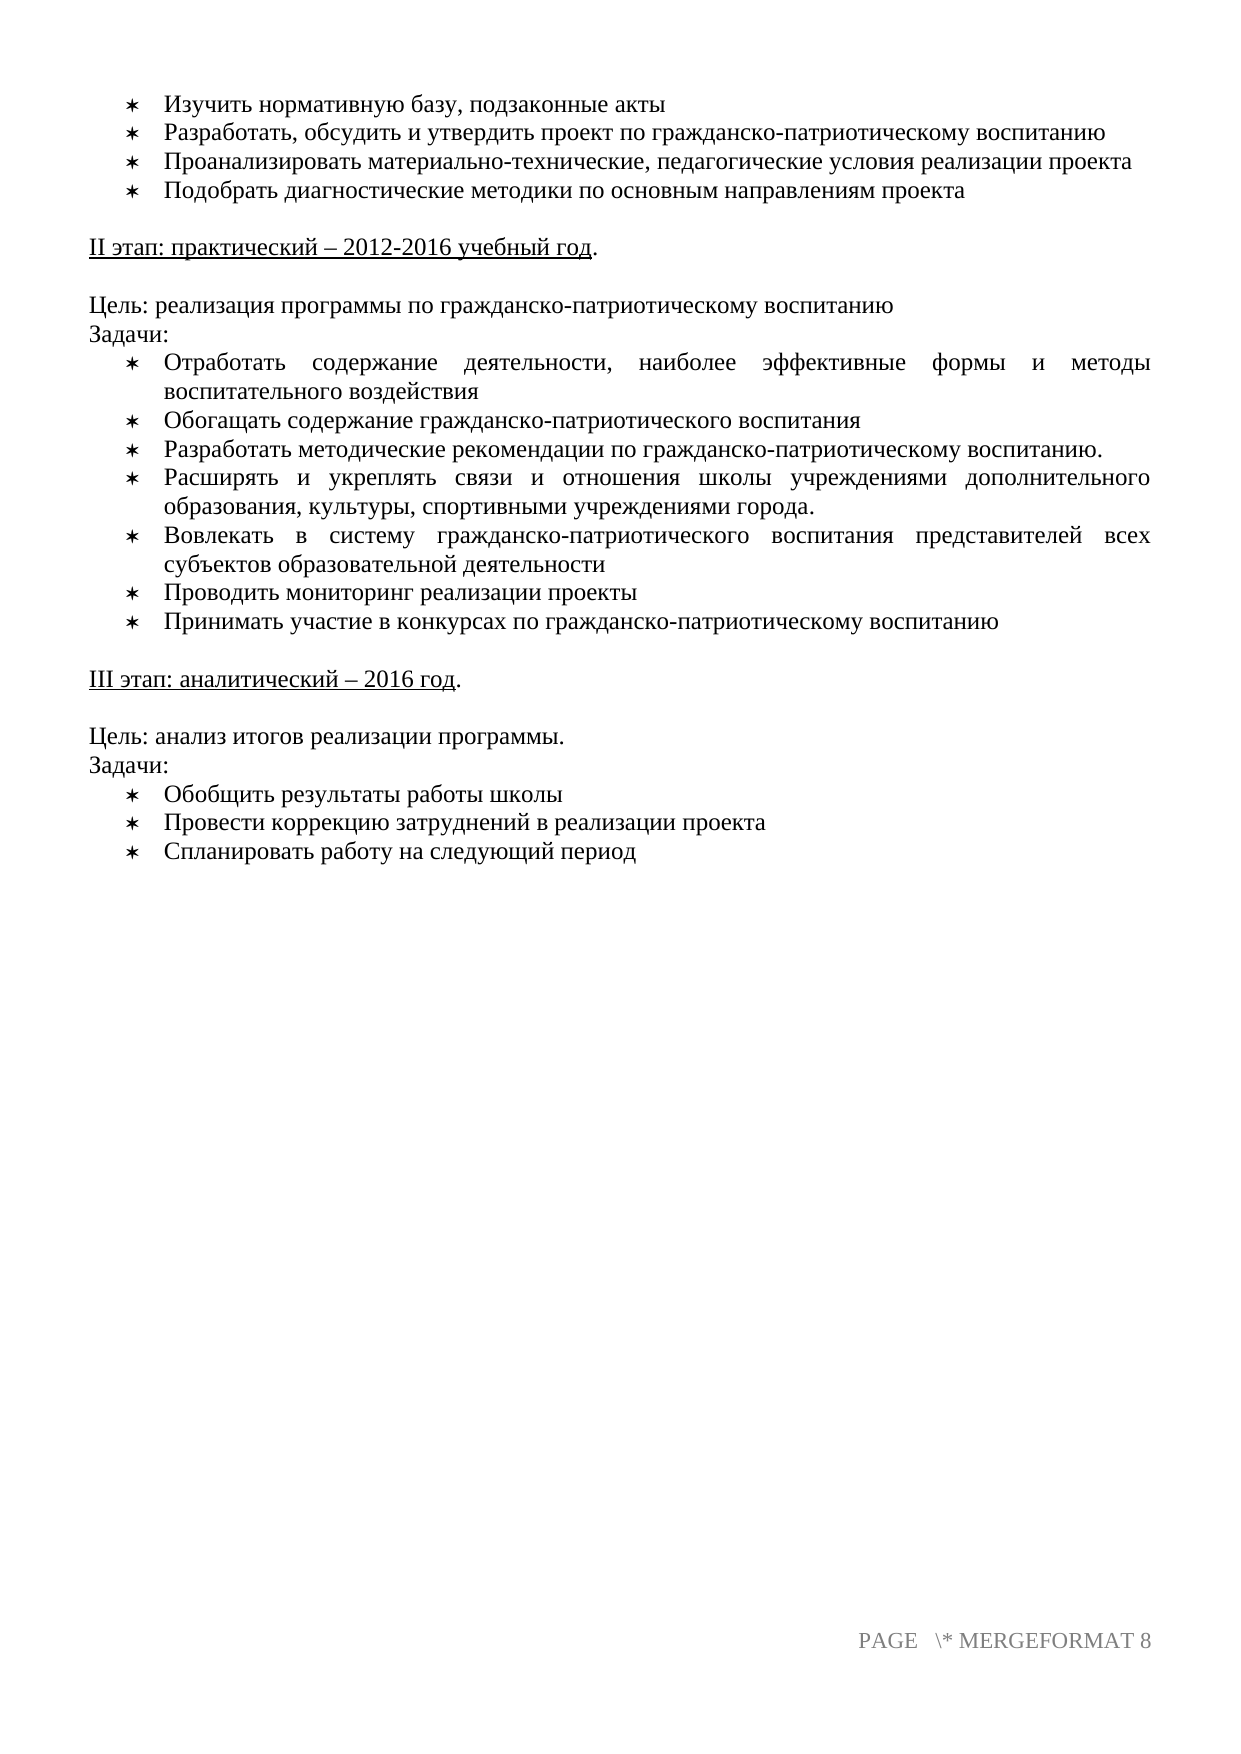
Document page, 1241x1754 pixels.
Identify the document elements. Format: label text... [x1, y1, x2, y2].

text III этап: аналитический – 2016 год. [89, 664, 1152, 692]
list Отработать содержание деятельности, наиболее эффективные формы и методы воспитательного воздействия [126, 347, 1152, 405]
list Обогащать содержание гражданско-патриотического воспитания [126, 405, 1152, 434]
list Вовлекать в систему гражданско-патриотического воспитания представителей всех субъектов образовательной деятельности [126, 520, 1152, 577]
list Проанализировать материально-технические, педагогические условия реализации проекта [126, 146, 1152, 175]
text Цель: анализ итогов реализации программы. [89, 721, 1152, 750]
list Обобщить результаты работы школы [126, 779, 1152, 807]
list Разработать, обсудить и утвердить проект по гражданско-патриотическому воспитанию [126, 117, 1152, 146]
list Подобрать диагностические методики по основным направлениям проекта [126, 175, 1152, 204]
text Задачи: [89, 319, 1152, 347]
text Цель: реализация программы по гражданско-патриотическому воспитанию [89, 290, 1152, 319]
list Провести коррекцию затруднений в реализации проекта [126, 807, 1152, 836]
text Задачи: [89, 750, 1152, 779]
list Разработать методические рекомендации по гражданско-патриотическому воспитанию. [126, 434, 1152, 462]
list Спланировать работу на следующий период [126, 836, 1152, 865]
text II этап: практический – 2012-2016 учебный год. [89, 232, 1152, 261]
list Принимать участие в конкурсах по гражданско-патриотическому воспитанию [126, 606, 1152, 635]
list Проводить мониторинг реализации проекты [126, 577, 1152, 606]
list Расширять и укреплять связи и отношения школы учреждениями дополнительного образования, культуры, спортивными учреждениями города. [126, 462, 1152, 520]
list Изучить нормативную базу, подзаконные акты [126, 89, 1152, 117]
